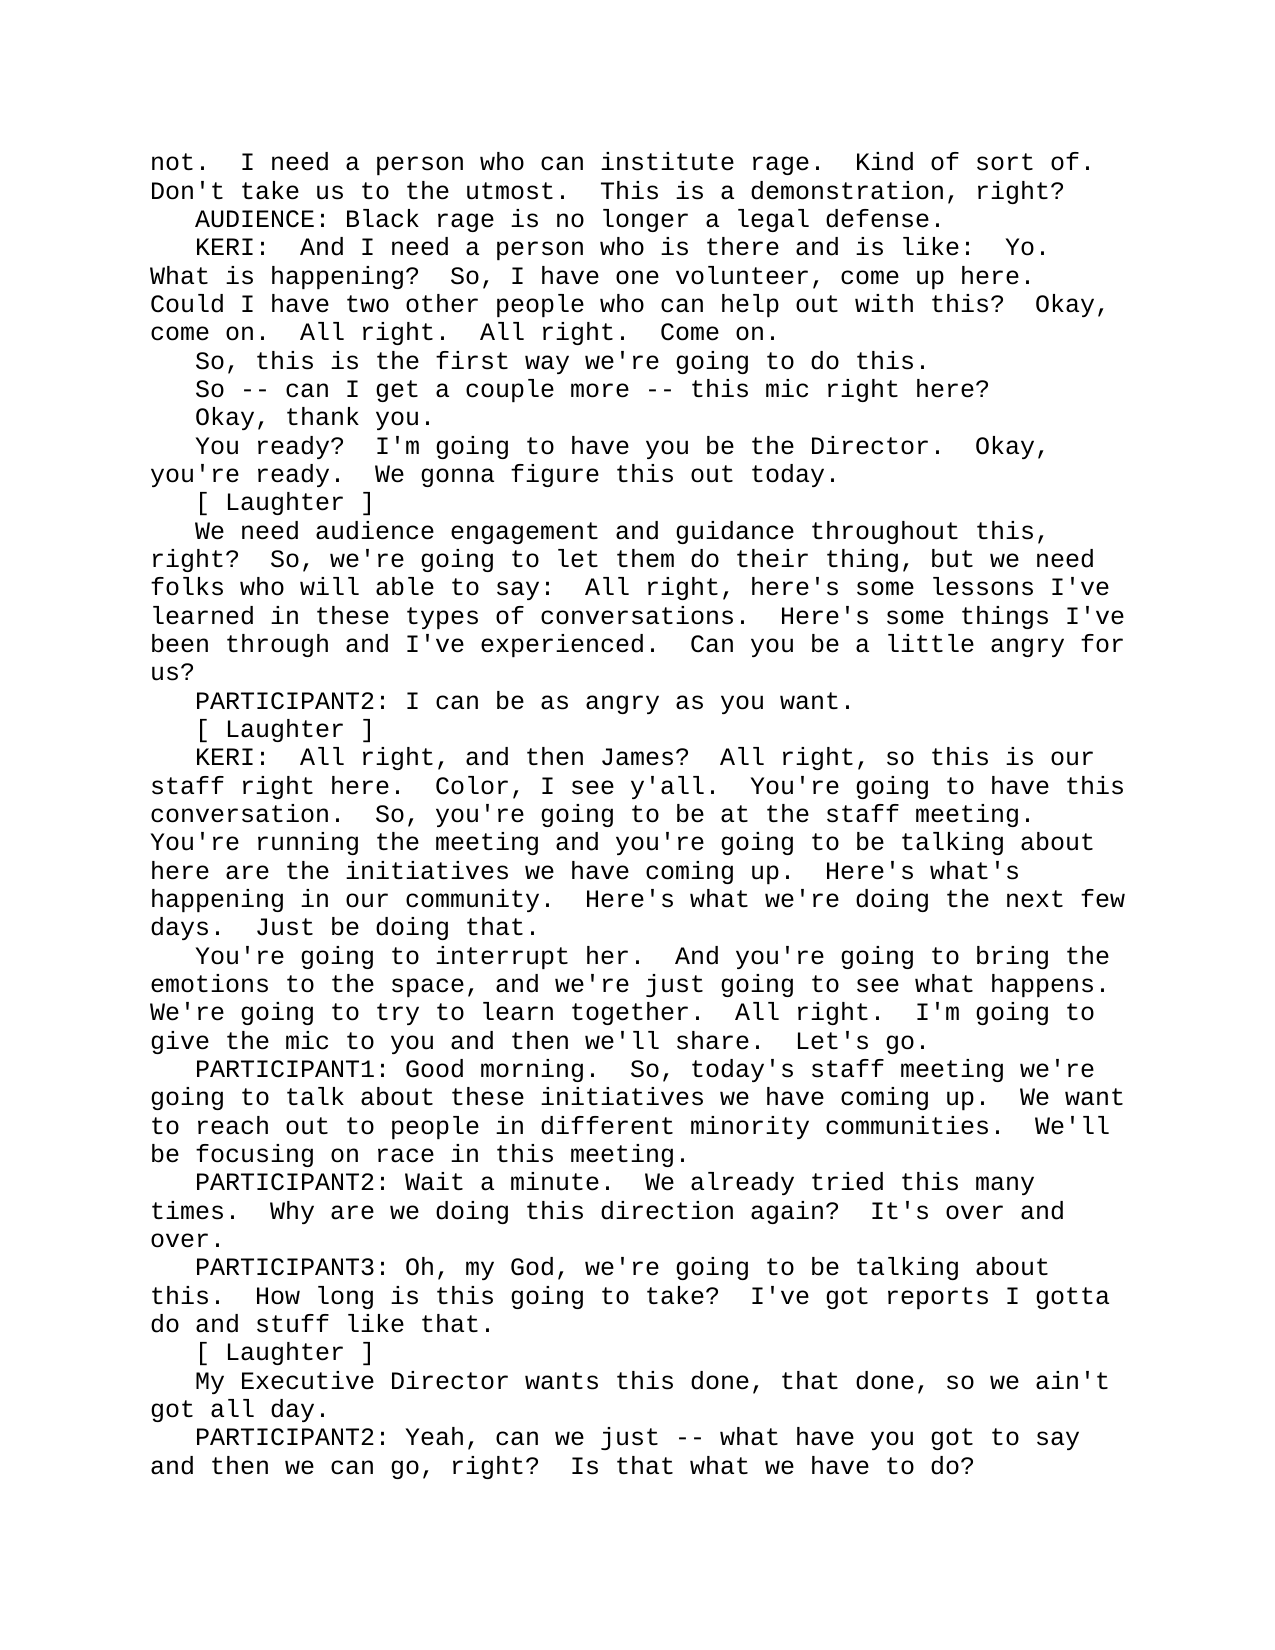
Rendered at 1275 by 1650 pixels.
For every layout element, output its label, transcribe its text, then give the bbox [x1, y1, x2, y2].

text My Executive Director wants this done, that done, so we ain't got all day. [150, 1368, 1125, 1425]
text PARTICIPANT1: Good morning. So, today's staff meeting we're going to talk about these initiatives we have coming up. We want to reach out to people in different minority communities. We'll be focusing on race in this meeting. [150, 1057, 1125, 1170]
text So, this is the first way we're going to do this. [150, 348, 1125, 377]
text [150, 150, 1125, 207]
text KERI: And I need a person who is there and is like: Yo. What is happening? So, I have one volunteer, come up here. Could I have two other people who can help out with this? Okay, come on. All right. All right. Come on. [150, 235, 1125, 348]
text KERI: All right, and then James? All right, so this is our staff right here. Color, I see y'all. You're going to have this conversation. So, you're going to be at the staff meeting. You're running the meeting and you're going to be talking about here are the initiatives we have coming up. Here's what's happening in our community. Here's what we're doing the next few days. Just be doing that. [150, 745, 1125, 943]
text [ Laughter ] [150, 490, 1125, 518]
text PARTICIPANT2: I can be as angry as you want. [150, 688, 1125, 717]
text We need audience engagement and guidance throughout this, right? So, we're going to let them do their thing, but we need folks who will able to say: All right, here's some lessons I've learned in these types of conversations. Here's some things I've been through and I've experienced. Can you be a little angry for us? [150, 518, 1125, 688]
text AUDIENCE: Black rage is no longer a legal defense. [150, 207, 1125, 235]
text PARTICIPANT2: Yeah, can we just -- what have you got to say and then we can go, right? Is that what we have to do? [150, 1425, 1125, 1482]
text PARTICIPANT3: Oh, my God, we're going to be talking about this. How long is this going to take? I've got reports I gotta do and stuff like that. [150, 1255, 1125, 1340]
text So -- can I get a couple more -- this mic right here? [150, 377, 1125, 405]
text [ Laughter ] [150, 717, 1125, 745]
text PARTICIPANT2: Wait a minute. We already tried this many times. Why are we doing this direction again? It's over and over. [150, 1170, 1125, 1255]
text Okay, thank you. [150, 405, 1125, 433]
text You're going to interrupt her. And you're going to bring the emotions to the space, and we're just going to see what happens. We're going to try to learn together. All right. I'm going to give the mic to you and then we'll share. Let's go. [150, 943, 1125, 1057]
text [ Laughter ] [150, 1340, 1125, 1368]
text You ready? I'm going to have you be the Director. Okay, you're ready. We gonna figure this out today. [150, 433, 1125, 490]
